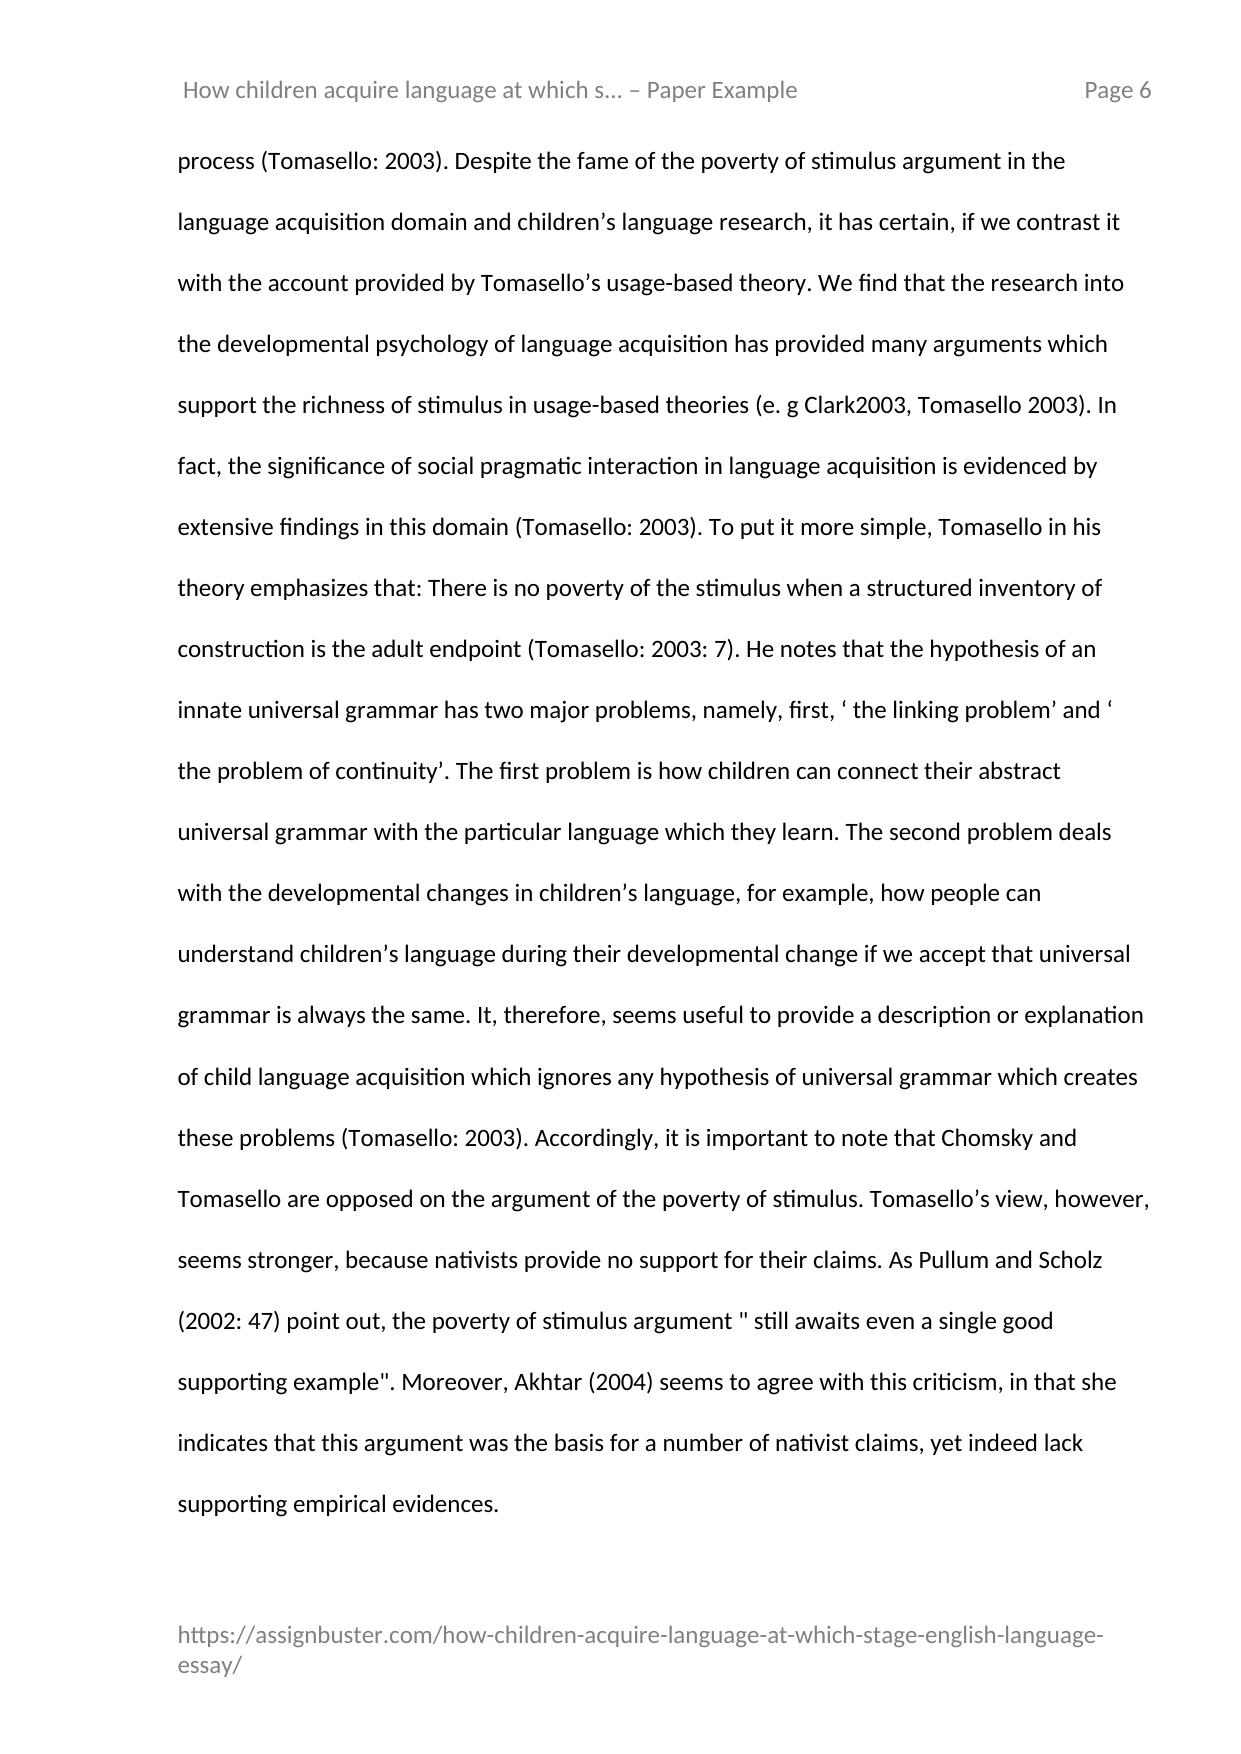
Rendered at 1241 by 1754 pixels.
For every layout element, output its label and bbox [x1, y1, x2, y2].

text [177, 145, 1152, 1518]
